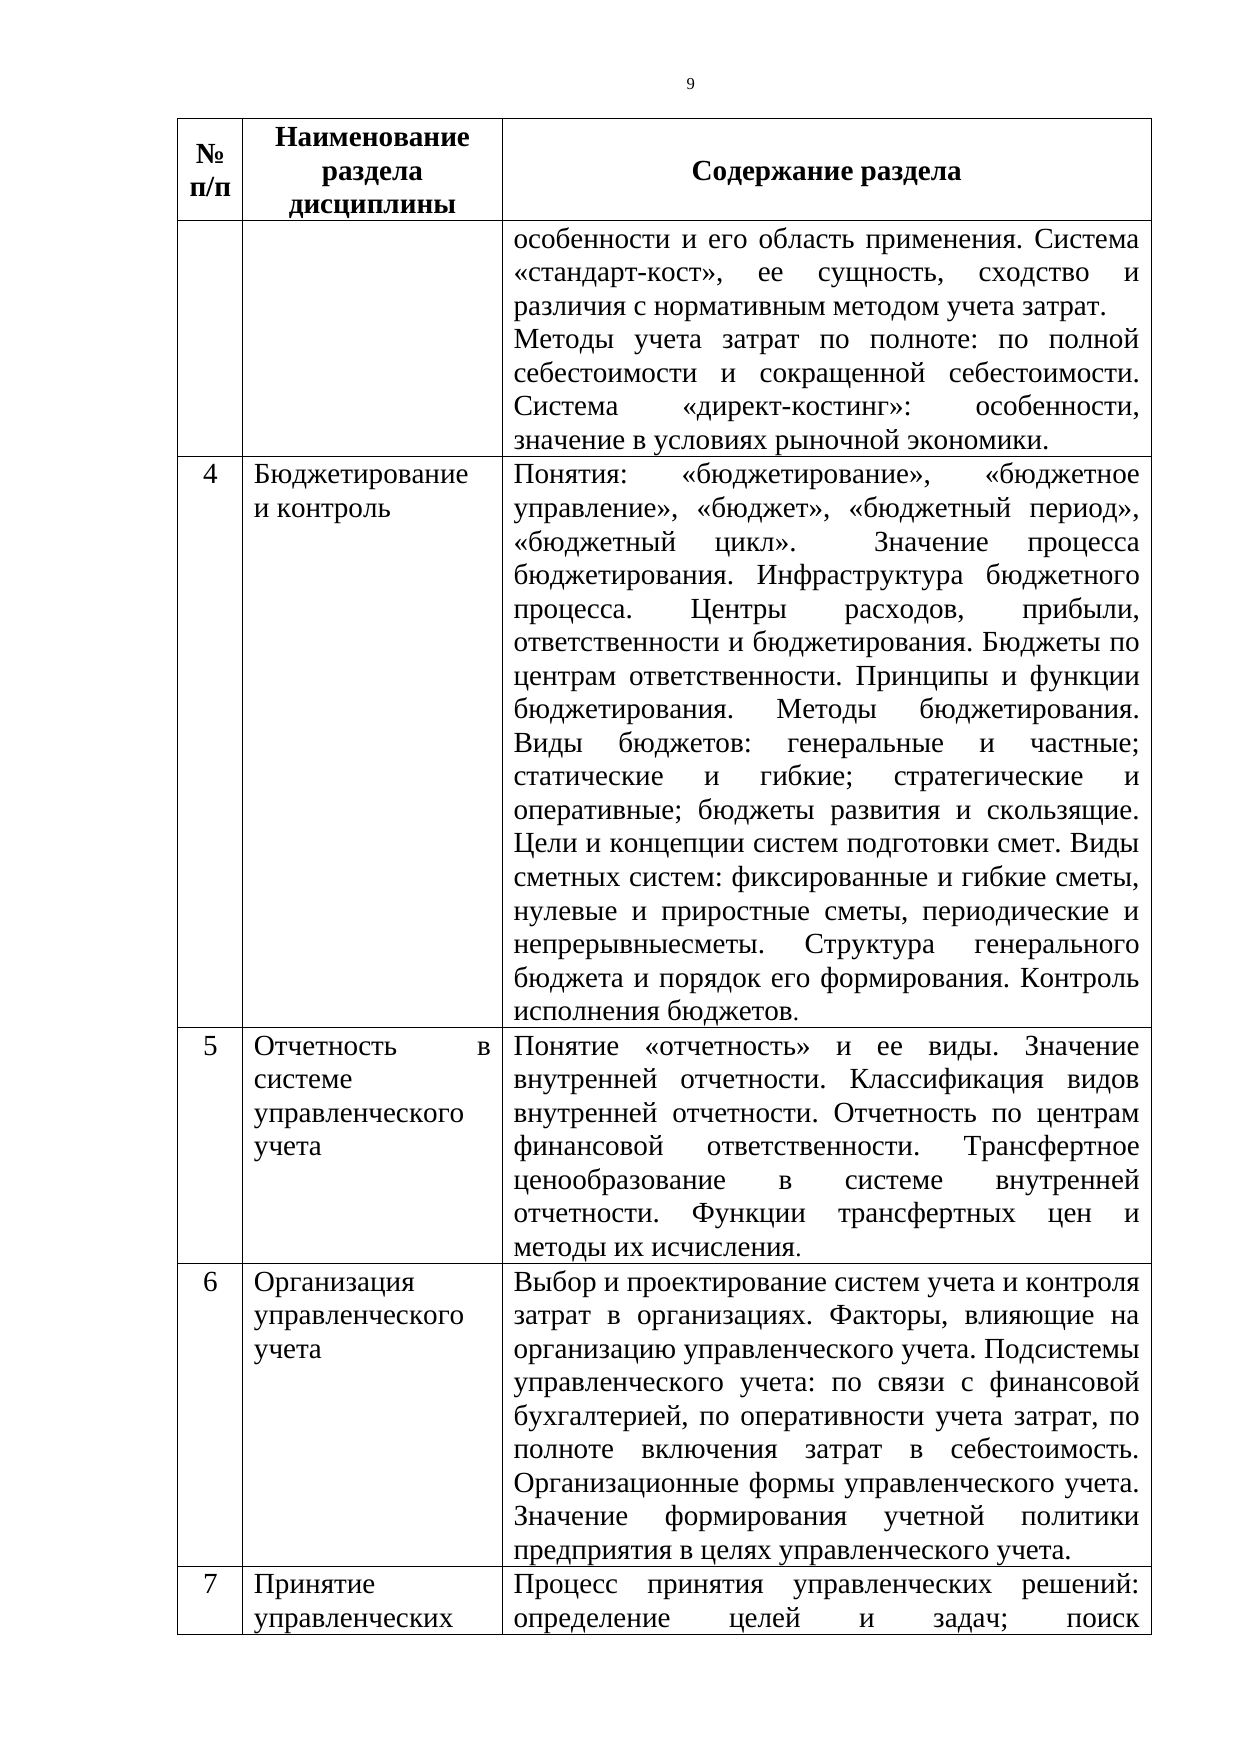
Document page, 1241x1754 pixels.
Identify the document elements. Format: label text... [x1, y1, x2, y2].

table_cell Понтие «отчетность» и ее виды. Значение внутренней отчетности. Классификаци видов внутренней отчетности. Отчетность по центрам финансовой ответственности. Трансфертное ценообразование в системе внутренней отчетности. Функции трансфертных цен и методы их исчислени. [503, 1028, 1151, 1263]
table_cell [503, 221, 1151, 456]
table_header Содержание раздела [503, 119, 1151, 220]
table_cell 5 [178, 1028, 242, 1263]
table_cell Бюджетирование и контроль [243, 457, 502, 1027]
table_header № п/п [178, 119, 242, 220]
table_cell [243, 1567, 502, 1634]
table_header Наименование раздела дисциплины [243, 119, 502, 220]
table_cell Выбор и проектирование систем учета и контрол затрат в организацих. Факторы, влиющие на организацию управленческого учета. Подсистемы управленческого учета: по свзи с финансовой бухгалтерией, по оперативности учета затрат, по полноте включени затрат в себестоимость. Организационные формы управленческого учета. Значение формировани учетной политики предприти в целх управленческого учета. [503, 1264, 1151, 1566]
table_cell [503, 1567, 1151, 1634]
table_cell Организация управленческого учета [243, 1264, 502, 1566]
table_cell 4 [178, 457, 242, 1027]
table_cell 7 [178, 1567, 242, 1634]
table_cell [243, 221, 502, 456]
table_cell Отчетность в системе управленческого учета [243, 1028, 502, 1263]
table_cell Понти: «бюджетирование», «бюджетное управление», «бюджет», «бюджетный период», «бюджетный цикл». Значение процесса бюджетировани. Инфраструктура бюджетного процесса. Центры расходов, прибыли, ответственности и бюджетировани. Бюджеты по центрам ответственности. Принципы и функции бюджетировани. Методы бюджетировани. Виды бюджетов: генеральные и частные; статические и гибкие; стратегические и оперативные; бюджеты развити и скользщие. Цели и концепции систем подготовки смет. Виды сметных систем: фиксированные и гибкие сметы, нулевые и приростные сметы, периодические и непрерывныесметы. Структура генерального бюджета и пордок его формировани. Контроль исполнени бюджетов. [503, 457, 1151, 1027]
table_cell 3 [178, 221, 242, 456]
table_cell 6 [178, 1264, 242, 1566]
